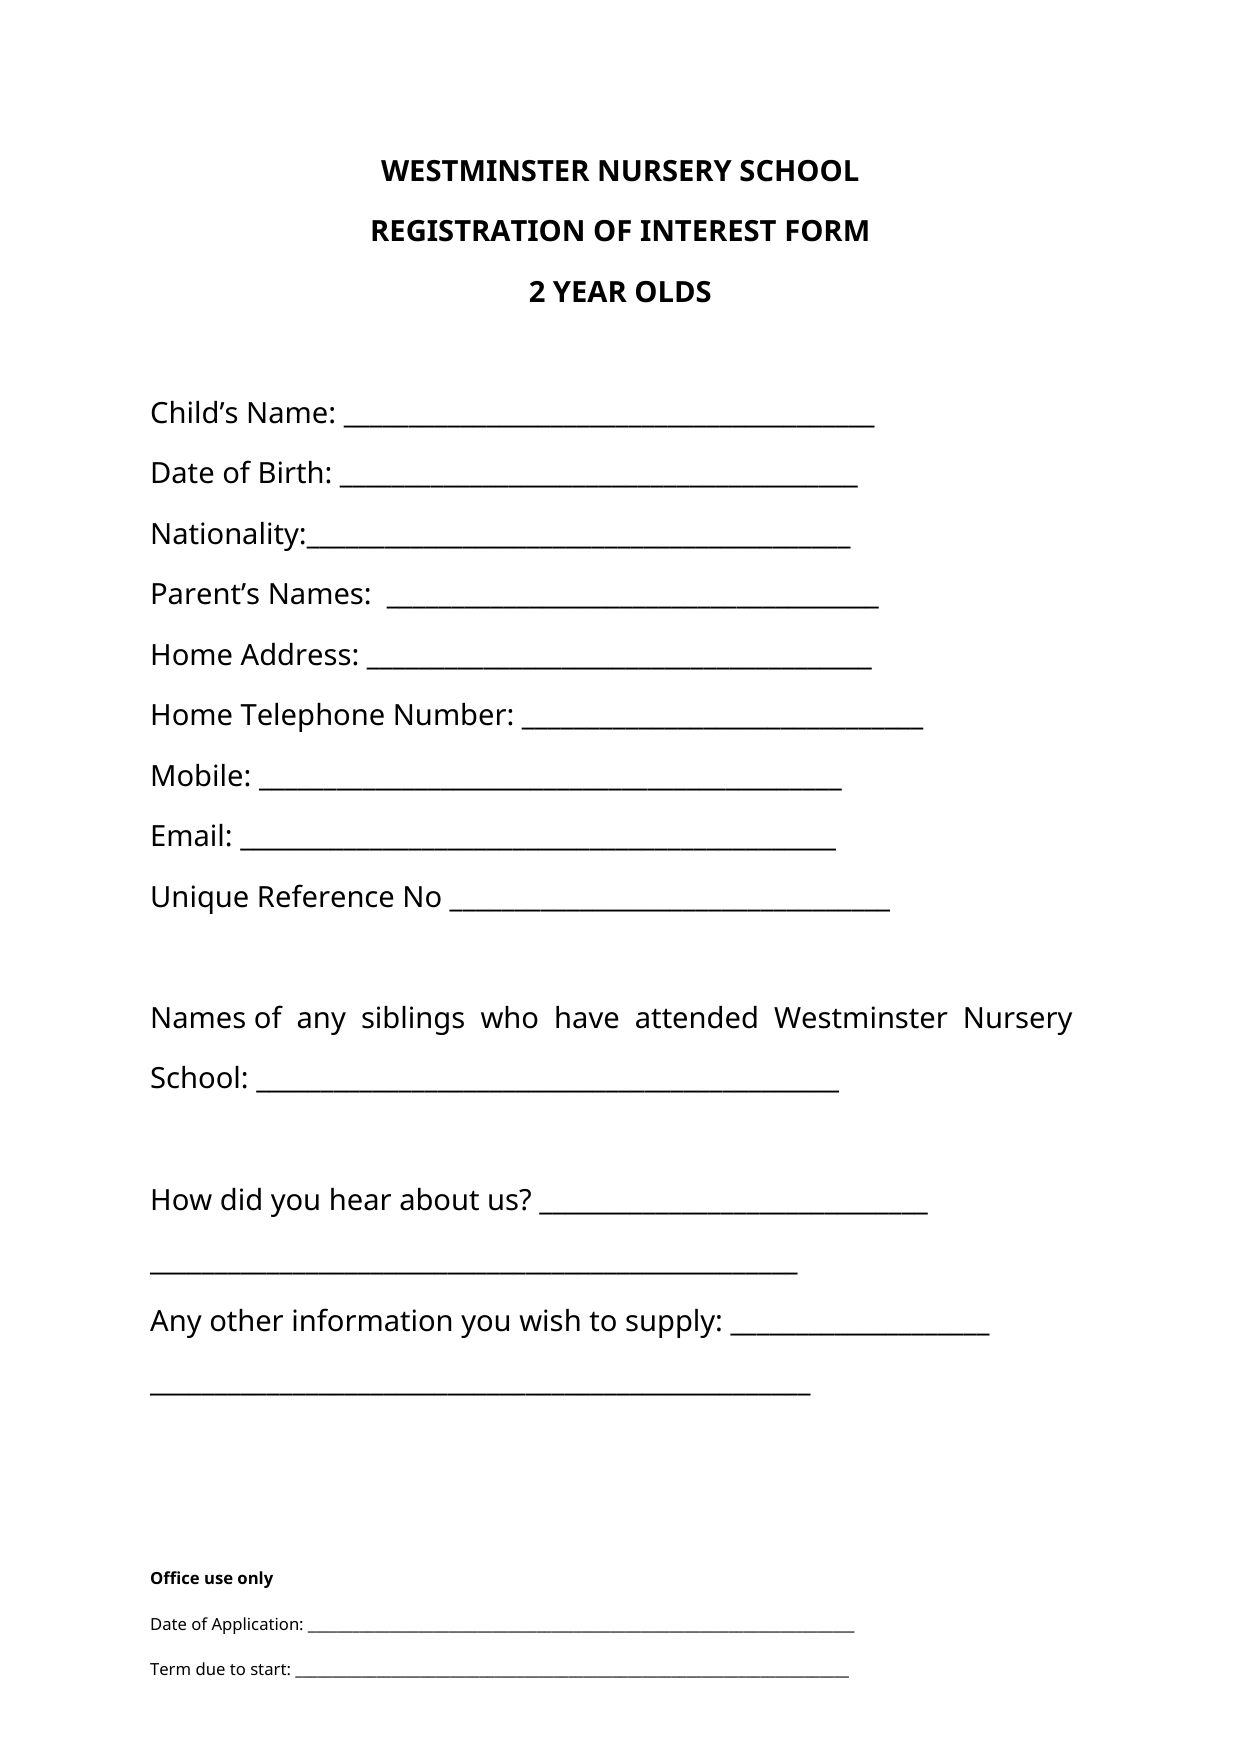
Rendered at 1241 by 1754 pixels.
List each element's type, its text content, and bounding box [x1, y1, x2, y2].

text ___________________________________________________ [150, 1360, 1090, 1400]
text How did you hear about us? ______________________________ [150, 1179, 1090, 1218]
text Names of any siblings who have attended Westminster Nursery [150, 997, 1090, 1037]
text Child’s Name: _________________________________________ [150, 392, 1090, 432]
text 2 YEAR OLDS [150, 271, 1090, 311]
text Email: ______________________________________________ [150, 816, 1090, 855]
text REGISTRATION OF INTEREST FORM [150, 211, 1090, 250]
text __________________________________________________ [150, 1239, 1090, 1279]
text School: _____________________________________________ [150, 1058, 1090, 1097]
text Unique Reference No __________________________________ [150, 876, 1090, 916]
text Any other information you wish to supply: ____________________ [150, 1300, 1090, 1339]
text Home Address: _______________________________________ [150, 634, 1090, 674]
text WESTMINSTER NURSERY SCHOOL [150, 150, 1090, 190]
text Mobile: _____________________________________________ [150, 755, 1090, 795]
text Date of Birth: ________________________________________ [150, 453, 1090, 492]
text Nationality:__________________________________________ [150, 513, 1090, 553]
text Home Telephone Number: _______________________________ [150, 695, 1090, 734]
text Parent’s Names: ______________________________________ [150, 574, 1090, 613]
